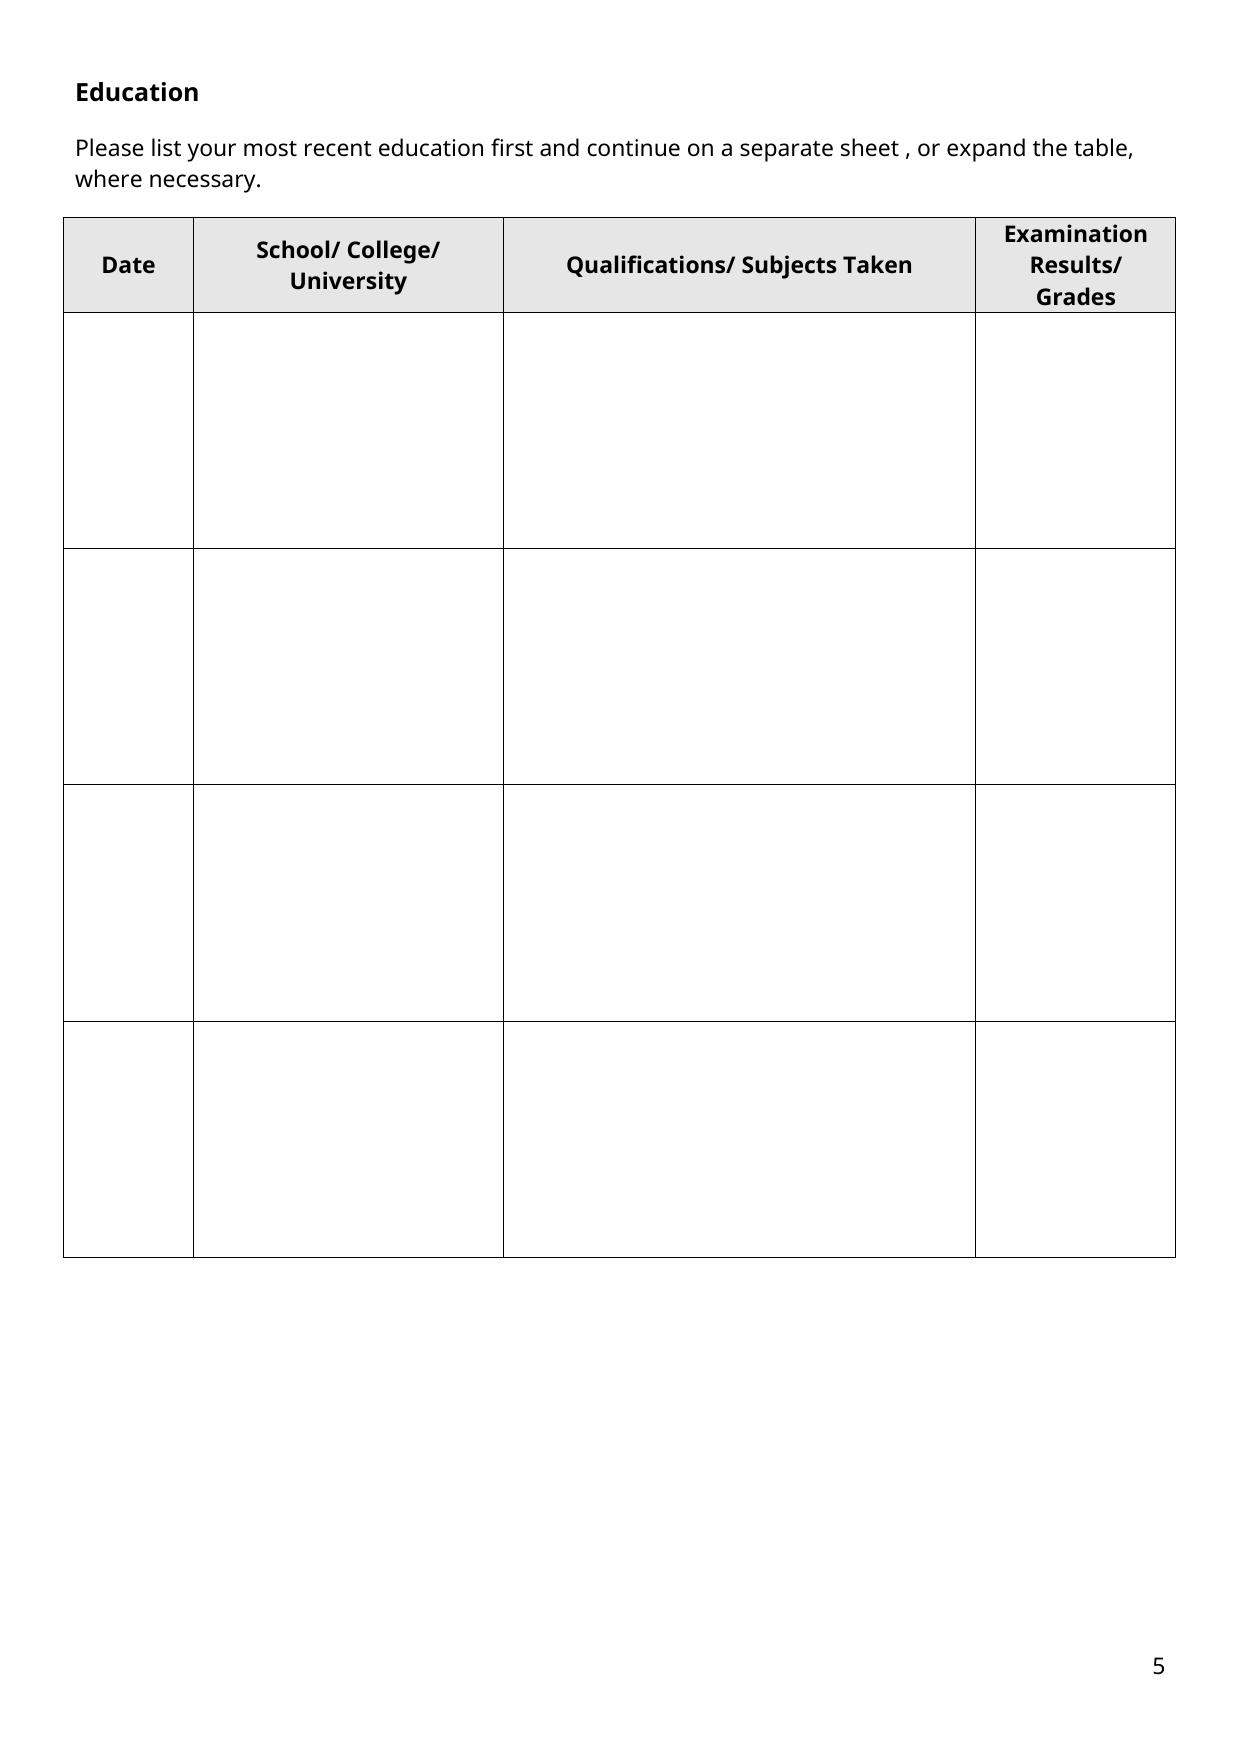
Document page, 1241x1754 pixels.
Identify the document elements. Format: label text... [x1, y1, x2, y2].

table_cell [504, 549, 975, 784]
table_cell [194, 1022, 503, 1257]
table_cell [976, 313, 1175, 548]
table_cell [504, 313, 975, 548]
text Please list your most recent education first and continue on a separate sheet , or expand the table, where necessary. [75, 132, 1165, 194]
table_header School/ College/ University [194, 218, 503, 312]
table_cell [504, 785, 975, 1021]
table_cell [194, 549, 503, 784]
table_cell [976, 785, 1175, 1021]
text Education [75, 75, 1165, 109]
table_cell [64, 1022, 193, 1257]
table_header Qualifications/ Subjects Taken [504, 218, 975, 312]
table_cell [64, 313, 193, 548]
table_header Examination Results/ Grades [976, 218, 1175, 312]
table_cell [194, 785, 503, 1021]
table_cell [64, 549, 193, 784]
table_cell [976, 549, 1175, 784]
table_cell [64, 785, 193, 1021]
table_cell [976, 1022, 1175, 1257]
table_header Date [64, 218, 193, 312]
table_cell [504, 1022, 975, 1257]
table_cell [194, 313, 503, 548]
